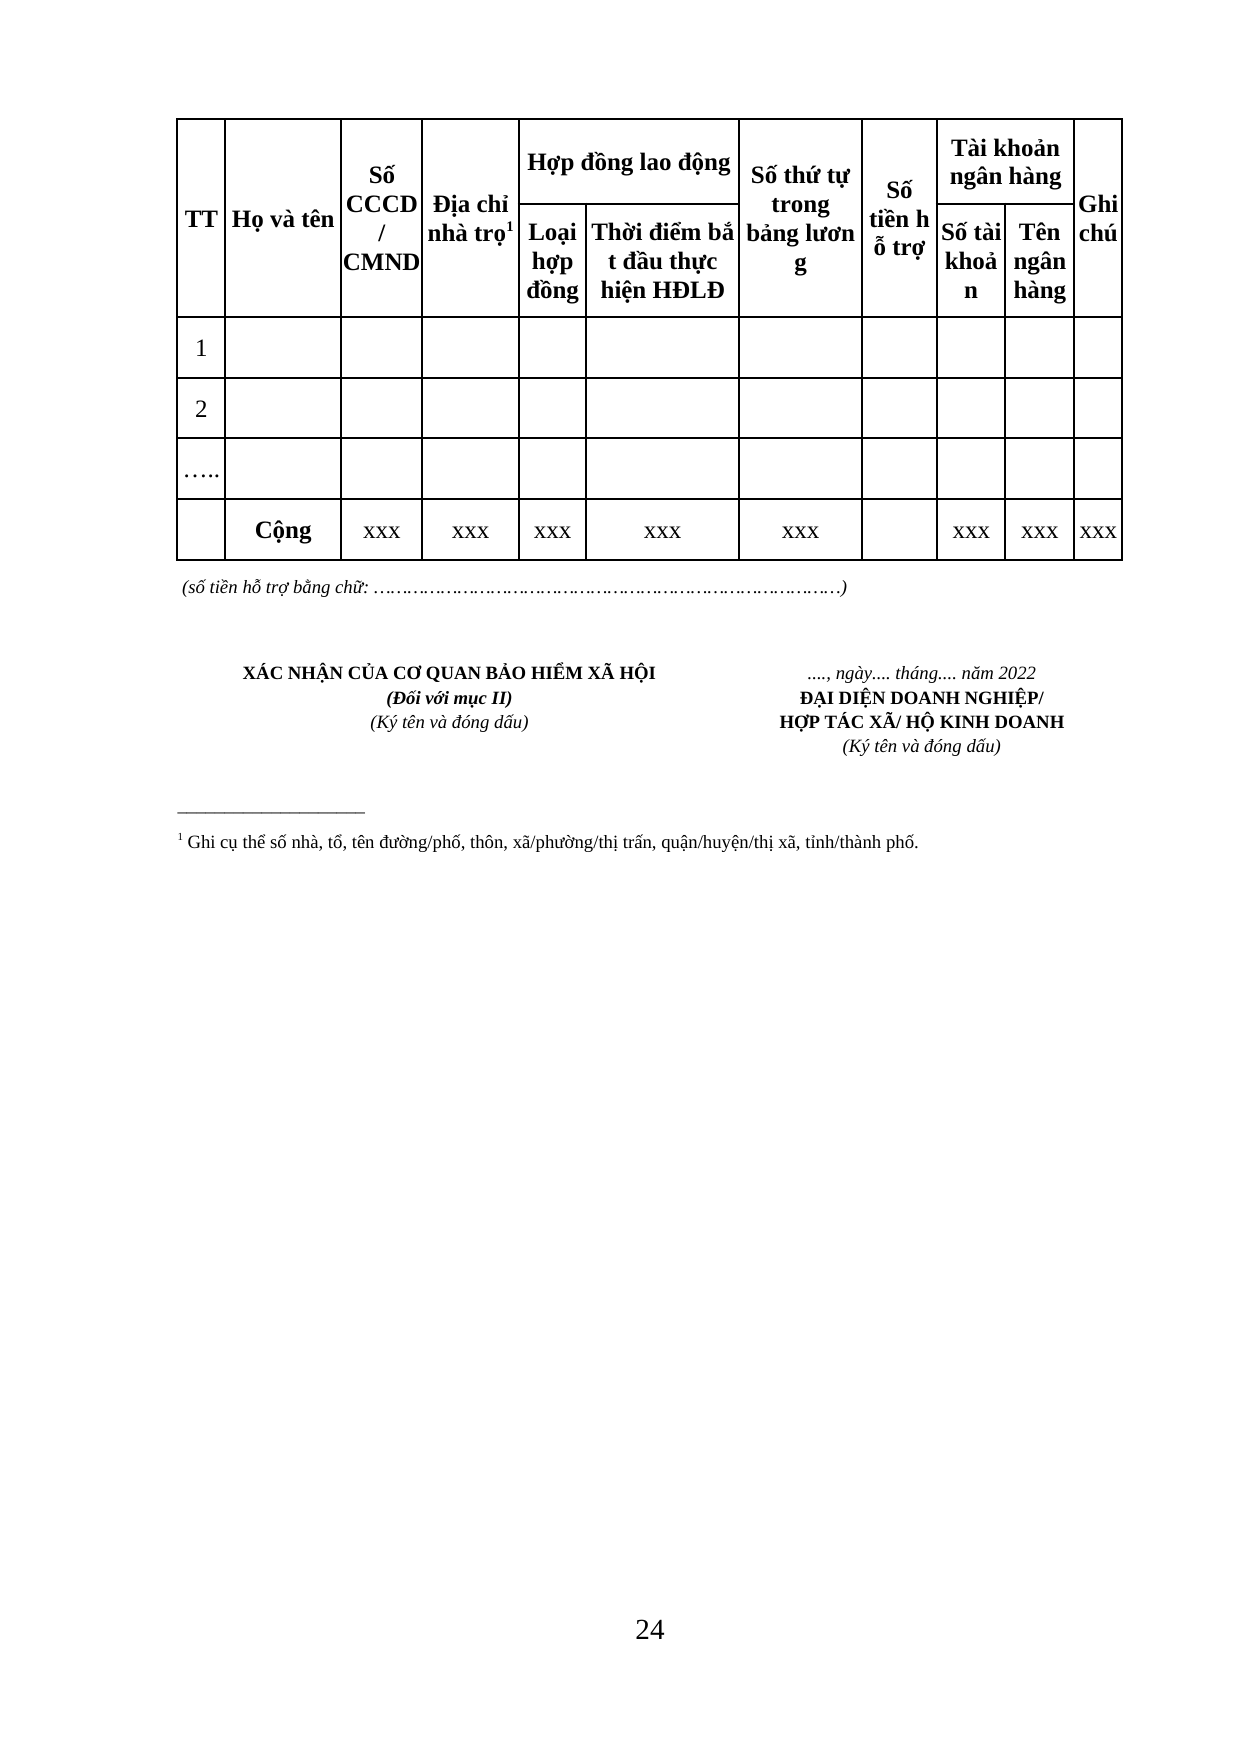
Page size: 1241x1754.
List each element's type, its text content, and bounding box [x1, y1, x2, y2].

table_cell [1075, 318, 1121, 377]
table_cell xxx [938, 500, 1004, 558]
table_header Số thứ tự trong bảng lương [740, 120, 861, 316]
table_cell [863, 439, 936, 498]
table_cell Cộng [226, 500, 340, 558]
table_header Hợp đồng lao động [520, 120, 738, 203]
table_header Tài khoản ngân hàng [938, 120, 1073, 203]
table_header Số CCCD/ CMND [342, 120, 421, 316]
table_cell [1006, 439, 1073, 498]
table_cell [226, 379, 340, 437]
table_header Ghi chú [1075, 120, 1121, 316]
table_cell [587, 379, 738, 437]
table_header ...., ngày.... tháng.... năm 2022 ĐẠI DIỆN DOANH NGHIỆP/ HỢP TÁC XÃ/ HỘ KINH DOANH (Ký tên và đóng dấu) [721, 647, 1122, 778]
table_cell [423, 379, 518, 437]
table_cell Thời điểm bắt đầu thực hiện HĐLĐ [587, 205, 738, 316]
table_cell [938, 318, 1004, 377]
table_cell xxx [587, 500, 738, 558]
table_cell [938, 379, 1004, 437]
table_cell [226, 439, 340, 498]
text ____________________ [177, 791, 1122, 815]
table_cell [342, 379, 421, 437]
table_cell [587, 318, 738, 377]
text (số tiền hỗ trợ bằng chữ: …………………………………………………………………………) [177, 573, 1122, 597]
table_cell Số tài khoản [938, 205, 1004, 316]
table_cell [740, 379, 861, 437]
table_cell [226, 318, 340, 377]
table_header TT [178, 120, 224, 316]
table_cell xxx [342, 500, 421, 558]
table_cell [423, 318, 518, 377]
table_cell [520, 439, 585, 498]
table_cell 2 [178, 379, 224, 437]
table_cell [938, 439, 1004, 498]
table_cell xxx [1006, 500, 1073, 558]
table_cell [863, 379, 936, 437]
table_cell [1006, 379, 1073, 437]
table_cell [1075, 379, 1121, 437]
table_cell [520, 318, 585, 377]
table_cell xxx [423, 500, 518, 558]
table_cell [863, 318, 936, 377]
text 1 Ghi cụ thể số nhà, tổ, tên đường/phố, thôn, xã/phường/thị trấn, quận/huyện/thị xã, tỉnh/thành phố. [177, 828, 1122, 852]
table_header Họ và tên [226, 120, 340, 316]
table_cell xxx [1075, 500, 1121, 558]
table_header Số tiền hỗ trợ [863, 120, 936, 316]
table_header XÁC NHẬN CỦA CƠ QUAN BẢO HIỂM XÃ HỘI (Đối với mục II) (Ký tên và đóng dấu) [177, 647, 721, 778]
table_cell [587, 439, 738, 498]
table_cell 1 [178, 318, 224, 377]
table_cell Tên ngân hàng [1006, 205, 1073, 316]
table_cell [863, 500, 936, 558]
table_cell [740, 318, 861, 377]
table_cell [1006, 318, 1073, 377]
table_cell [1075, 439, 1121, 498]
table_cell ….. [178, 439, 224, 498]
table_header Địa chỉ nhà trọ1 [423, 120, 518, 316]
table_cell [342, 318, 421, 377]
table_cell [740, 439, 861, 498]
table_cell [178, 500, 224, 558]
table_cell [520, 379, 585, 437]
table_cell [423, 439, 518, 498]
table_cell xxx [740, 500, 861, 558]
table_cell xxx [520, 500, 585, 558]
table_cell [342, 439, 421, 498]
table_cell Loại hợp đồng [520, 205, 585, 316]
